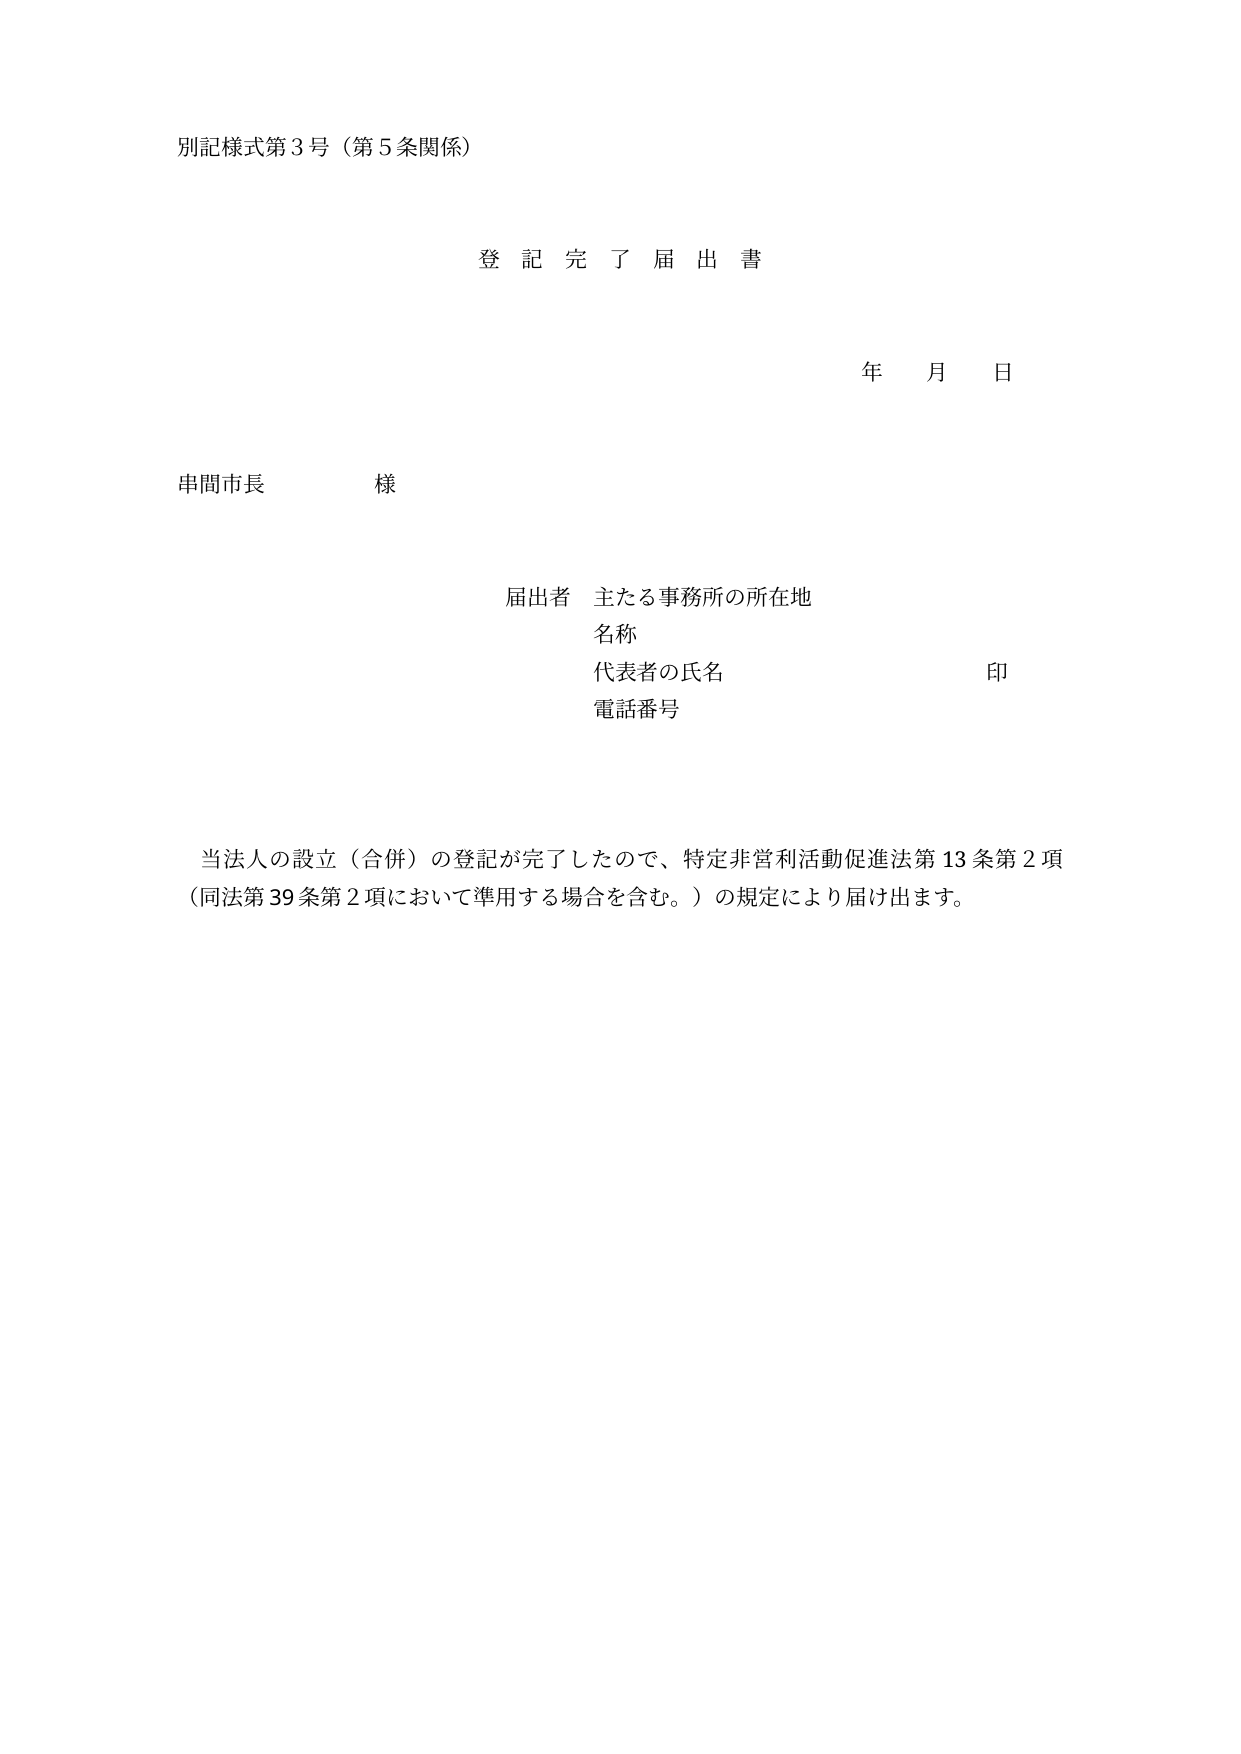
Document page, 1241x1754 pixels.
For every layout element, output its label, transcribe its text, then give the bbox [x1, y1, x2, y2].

text 年 月 日 [177, 352, 1063, 389]
text 届出者 主たる事務所の所在地 [177, 577, 1063, 614]
text 串間市長 様 [177, 464, 1063, 502]
text 別記様式第３号（第５条関係） [177, 127, 1063, 164]
text 代表者の氏名 印 [177, 652, 1063, 689]
text 名称 [177, 614, 1063, 652]
text 当法人の設立（合併）の登記が完了したので、特定非営利活動促進法第13条第２項（同法第39条第２項において準用する場合を含む。）の規定により届け出ます。 [177, 839, 1063, 914]
text 電話番号 [177, 689, 1063, 727]
text 登 記 完 了 届 出 書 [177, 239, 1063, 277]
